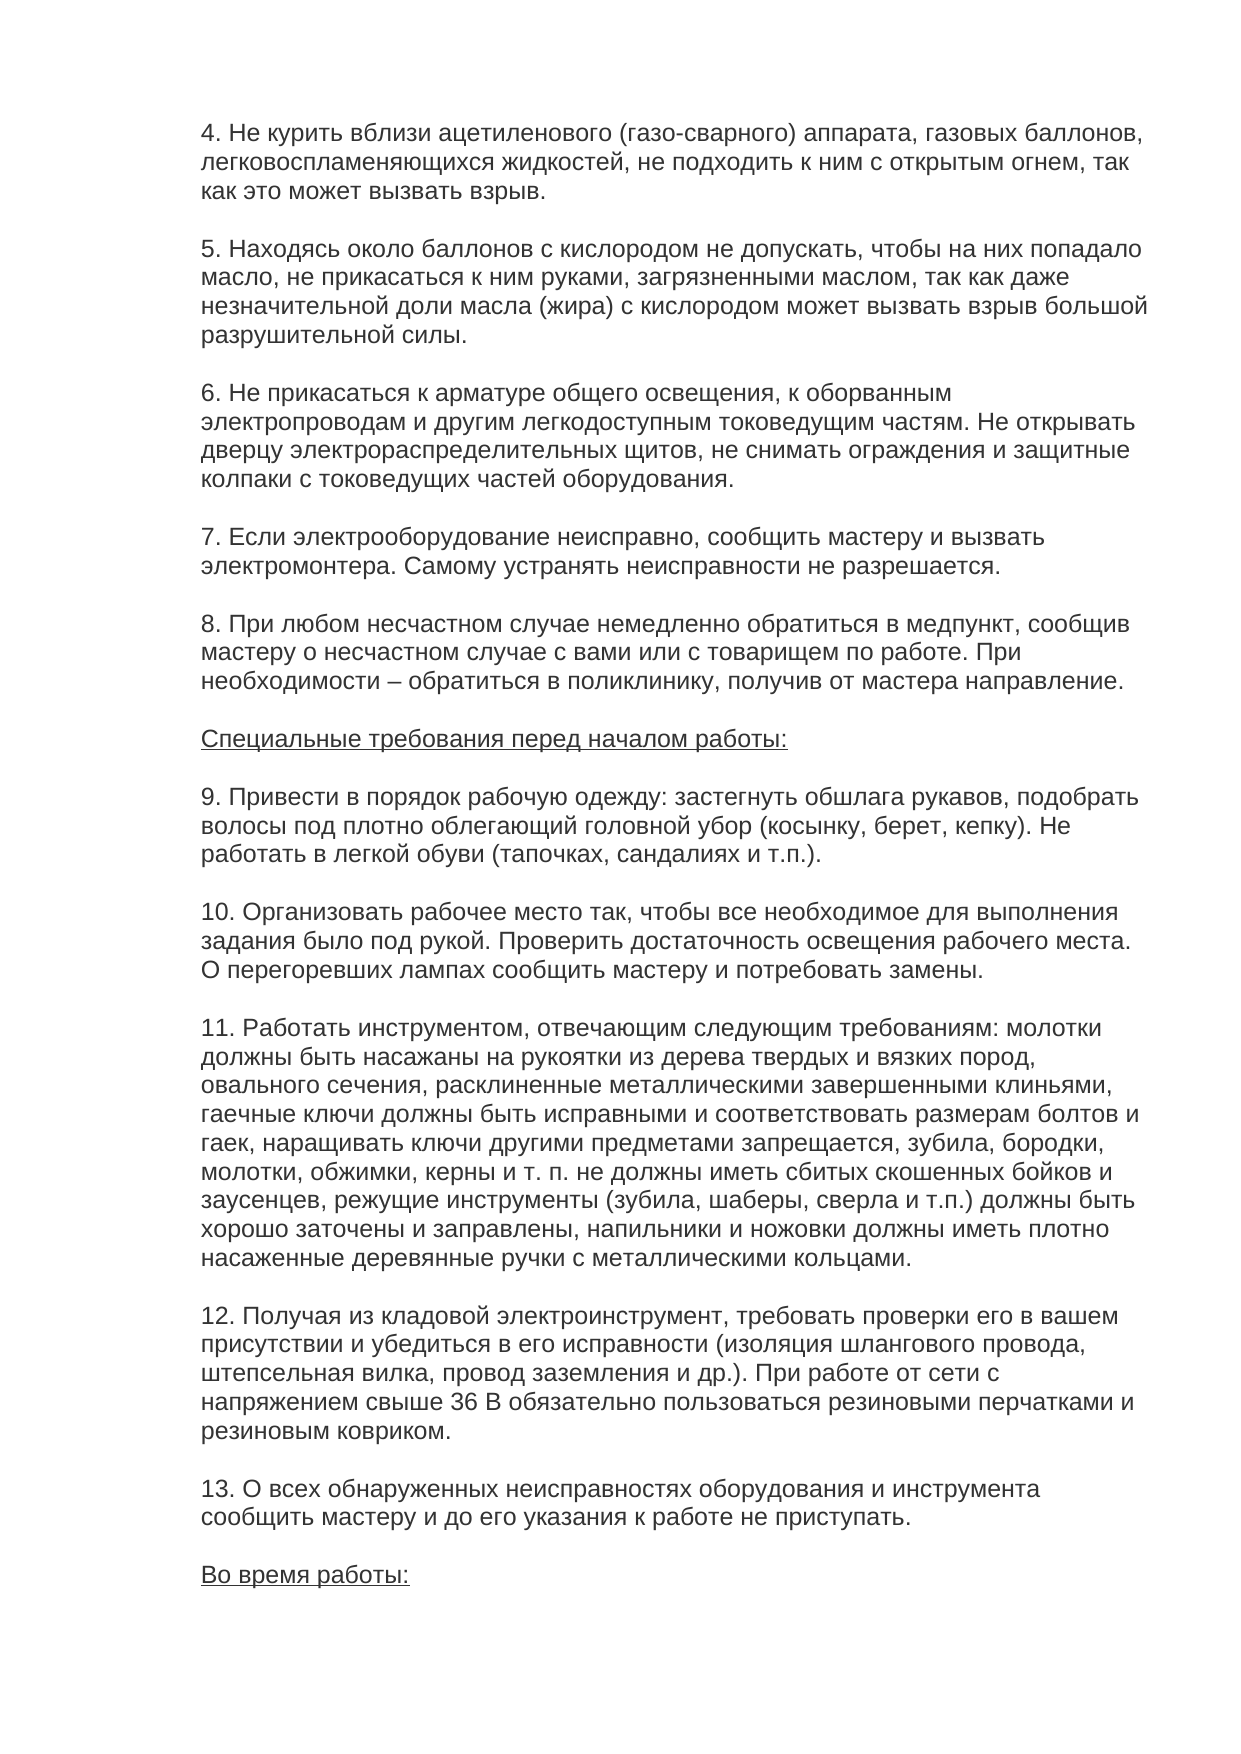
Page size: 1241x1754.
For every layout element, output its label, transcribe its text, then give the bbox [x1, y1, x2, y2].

text 7. Если электрооборудование неисправно, сообщить мастеру и вызвать электромонтера. Самому устранять неисправности не разрешается. [201, 522, 1152, 579]
text 5. Находясь около баллонов с кислородом не допускать, чтобы на них попадало масло, не прикасаться к ним руками, загрязненными маслом, так как даже незначительной доли масла (жира) с кислородом может вызвать взрыв большой разрушительной силы. [201, 233, 1152, 348]
text 13. О всех обнаруженных неисправностях оборудования и инструмента сообщить мастеру и до его указания к работе не приступать. [201, 1473, 1152, 1531]
text 8. При любом несчастном случае немедленно обратиться в медпункт, сообщив мастеру о несчастном случае с вами или с товарищем по работе. При необходимости – обратиться в поликлинику, получив от мастера направление. [201, 608, 1152, 695]
text Специальные требования перед началом работы: [201, 724, 1152, 753]
text 12. Получая из кладовой электроинструмент, требовать проверки его в вашем присутствии и убедиться в его исправности (изоляция шлангового провода, штепсельная вилка, провод заземления и др.). При работе от сети с напряжением свыше 36 В обязательно пользоваться резиновыми перчатками и резиновым ковриком. [201, 1301, 1152, 1444]
text 6. Не прикасаться к арматуре общего освещения, к оборванным электропроводам и другим легкодоступным токоведущим частям. Не открывать дверцу электрораспределительных щитов, не снимать ограждения и защитные колпаки с токоведущих частей оборудования. [201, 378, 1152, 493]
text Во время работы: [201, 1560, 1152, 1589]
text 10. Организовать рабочее место так, чтобы все необходимое для выполнения задания было под рукой. Проверить достаточность освещения рабочего места. О перегоревших лампах сообщить мастеру и потребовать замены. [201, 897, 1152, 983]
text 9. Привести в порядок рабочую одежду: застегнуть обшлага рукавов, подобрать волосы под плотно облегающий головной убор (косынку, берет, кепку). Не работать в легкой обуви (тапочках, сандалиях и т.п.). [201, 782, 1152, 868]
text 11. Работать инструментом, отвечающим следующим требованиям: молотки должны быть насажаны на рукоятки из дерева твердых и вязких пород, овального сечения, расклиненные металлическими завершенными клиньями, гаечные ключи должны быть исправными и соответствовать размерам болтов и гаек, наращивать ключи другими предметами запрещается, зубила, бородки, молотки, обжимки, керны и т. п. не должны иметь сбитых скошенных бойков и заусенцев, режущие инструменты (зубила, шаберы, сверла и т.п.) должны быть хорошо заточены и заправлены, напильники и ножовки должны иметь плотно насаженные деревянные ручки с металлическими кольцами. [201, 1013, 1152, 1271]
text 4. Не курить вблизи ацетиленового (газо-сварного) аппарата, газовых баллонов, легковоспламеняющихся жидкостей, не подходить к ним с открытым огнем, так как это может вызвать взрыв. [201, 118, 1152, 204]
